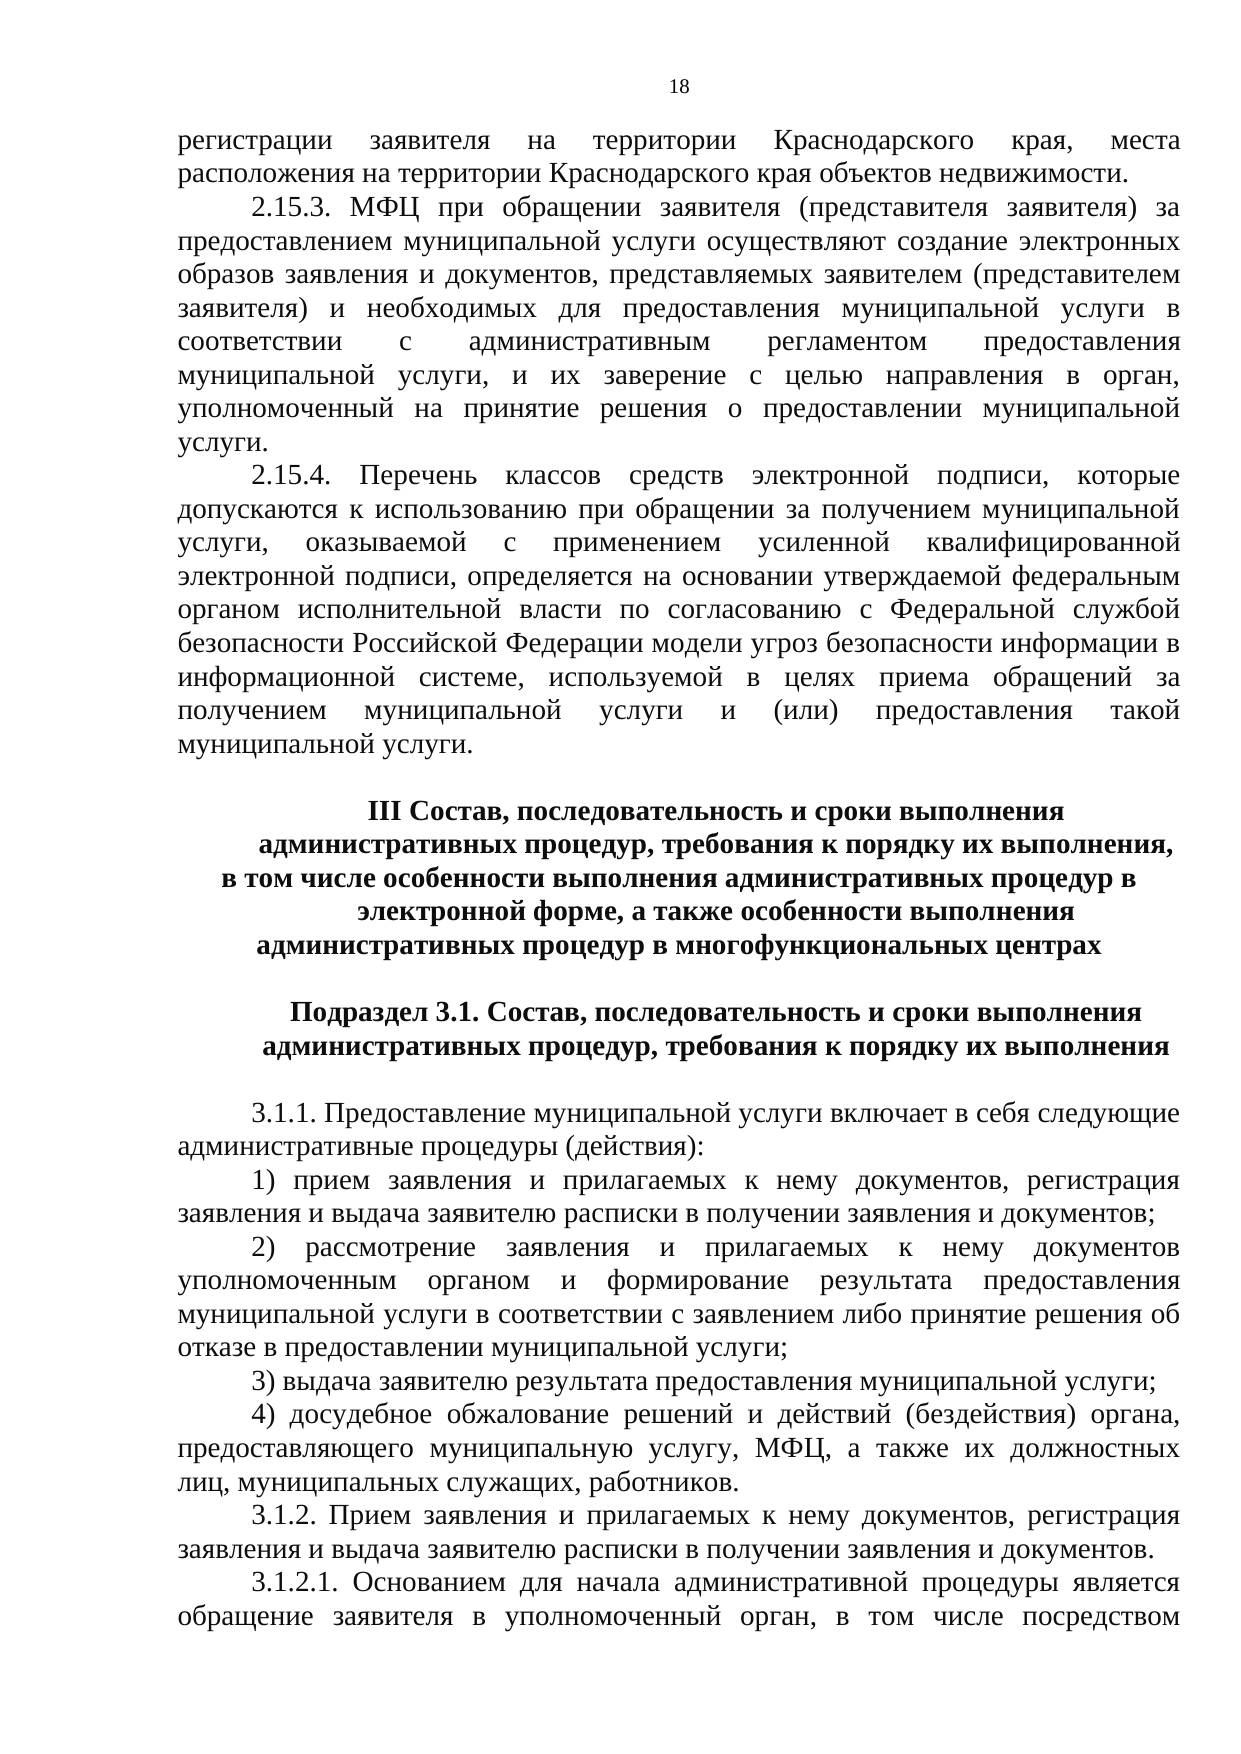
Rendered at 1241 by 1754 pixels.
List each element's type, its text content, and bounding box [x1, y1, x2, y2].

text 2) рассмотрение заявления и прилагаемых к нему документов уполномоченным органом и формирование результата предоставления муниципальной услуги в соответствии с заявлением либо принятие решения об отказе в предоставлении муниципальной услуги; [177, 1229, 1181, 1363]
text административных процедур, требования к порядку их выполнения, в том числе особенности выполнения административных процедур в [177, 826, 1181, 893]
text Подраздел 3.1. Состав, последовательность и сроки выполнения [177, 994, 1181, 1028]
text электронной форме, а также особенности выполнения административных процедур в многофункциональных центрах [177, 893, 1181, 961]
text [177, 122, 1181, 189]
text 2.15.4. Перечень классов средств электронной подписи, которые допускаются к использованию при обращении за получением муниципальной услуги, оказываемой с применением усиленной квалифицированной электронной подписи, определяется на основании утверждаемой федеральным органом исполнительной власти по согласованию с Федеральной службой безопасности Российской Федерации модели угроз безопасности информации в информационной системе, используемой в целях приема обращений за получением муниципальной услуги и (или) предоставления такой муниципальной услуги. [177, 457, 1181, 759]
text 2.15.3. МФЦ при обращении заявителя (представителя заявителя) за предоставлением муниципальной услуги осуществляют создание электронных образов заявления и документов, представляемых заявителем (представителем заявителя) и необходимых для предоставления муниципальной услуги в соответствии с административным регламентом предоставления муниципальной услуги, и их заверение с целью направления в орган, уполномоченный на принятие решения о предоставлении муниципальной услуги. [177, 189, 1181, 457]
text 3.1.2. Прием заявления и прилагаемых к нему документов, регистрация заявления и выдача заявителю расписки в получении заявления и документов. [177, 1497, 1181, 1564]
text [177, 1564, 1181, 1631]
text III Состав, последовательность и сроки выполнения [177, 793, 1181, 826]
text 1) прием заявления и прилагаемых к нему документов, регистрация заявления и выдача заявителю расписки в получении заявления и документов; [177, 1162, 1181, 1229]
text 4) досудебное обжалование решений и действий (бездействия) органа, предоставляющего муниципальную услугу, МФЦ, а также их должностных лиц, муниципальных служащих, работников. [177, 1397, 1181, 1497]
text 3) выдача заявителю результата предоставления муниципальной услуги; [177, 1363, 1181, 1397]
text административных процедур, требования к порядку их выполнения [177, 1028, 1181, 1061]
text 3.1.1. Предоставление муниципальной услуги включает в себя следующие административные процедуры (действия): [177, 1095, 1181, 1162]
